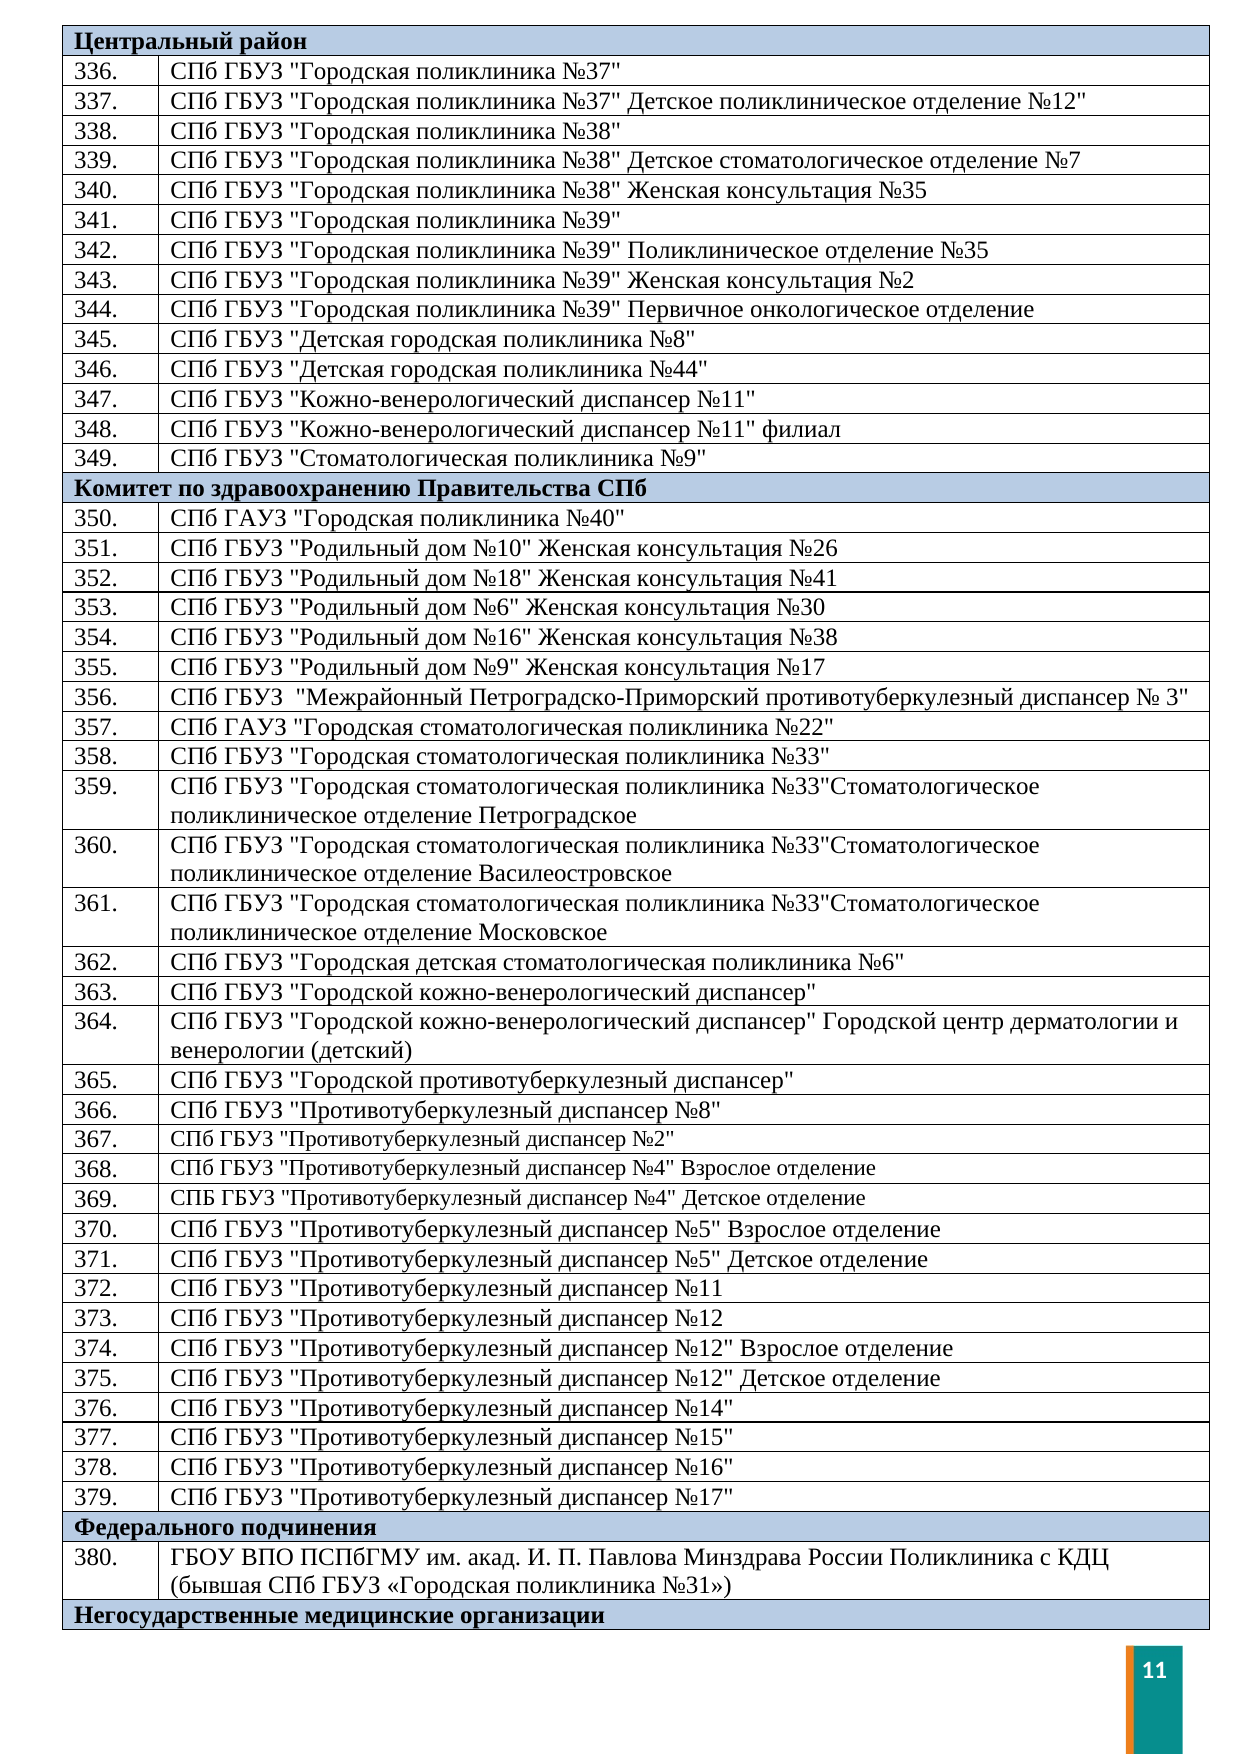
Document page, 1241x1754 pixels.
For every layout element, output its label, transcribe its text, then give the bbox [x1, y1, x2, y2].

table_cell Центральный район [63, 26, 1209, 55]
table_cell СПб ГБУЗ "Противотуберкулезный диспансер №8" [159, 1095, 1209, 1123]
table_cell [63, 1542, 158, 1599]
table_cell ГБОУ ВПО ПСПбГМУ им. акад. И. П. Павлова Минздрава России Поликлиника с КДЦ (бывшая СПб ГБУЗ «Городская поликлиника №31») [159, 1542, 1209, 1599]
table_cell [63, 622, 158, 651]
table_cell СПб ГБУЗ "Городская стоматологическая поликлиника №33" [159, 741, 1209, 770]
table_cell СПб ГБУЗ "Противотуберкулезный диспансер №5" Детское отделение [159, 1244, 1209, 1272]
table_cell СПб ГБУЗ "Противотуберкулезный диспансер №12" Детское отделение [159, 1363, 1209, 1392]
table_cell СПБ ГБУЗ "Противотуберкулезный диспансер №4" Детское отделение [159, 1184, 1209, 1213]
table_cell СПб ГБУЗ "Противотуберкулезный диспансер №12 [159, 1303, 1209, 1332]
table_cell [63, 146, 158, 174]
table_cell [63, 503, 158, 532]
table_cell [63, 414, 158, 442]
table_cell СПб ГБУЗ "Противотуберкулезный диспансер №14" [159, 1393, 1209, 1421]
table_cell [63, 712, 158, 740]
table_cell СПб ГАУЗ "Городская поликлиника №40" [159, 503, 1209, 532]
table_cell [63, 265, 158, 293]
table_cell [63, 1095, 158, 1123]
table_cell СПб ГБУЗ "Городская поликлиника №37" Детское поликлиническое отделение №12" [159, 86, 1209, 115]
table_cell СПб ГБУЗ "Родильный дом №6" Женская консультация №30 [159, 593, 1209, 621]
table_cell СПб ГБУЗ "Городская стоматологическая поликлиника №33"Стоматологическое поликлиническое отделение Московское [159, 888, 1209, 946]
table_cell [63, 830, 158, 887]
table_cell [63, 1333, 158, 1362]
table_cell [63, 116, 158, 144]
table_cell СПб ГБУЗ "Городская поликлиника №38" [159, 116, 1209, 144]
table_cell [63, 1184, 158, 1213]
table_cell [63, 1452, 158, 1481]
table_cell [63, 947, 158, 976]
table_cell СПб ГБУЗ "Противотуберкулезный диспансер №15" [159, 1423, 1209, 1451]
table_cell СПб ГБУЗ "Кожно-венерологический диспансер №11" филиал [159, 414, 1209, 442]
table_cell СПб ГБУЗ "Родильный дом №18" Женская консультация №41 [159, 563, 1209, 591]
table_cell [63, 888, 158, 946]
table_cell СПб ГБУЗ "Городская поликлиника №39" Женская консультация №2 [159, 265, 1209, 293]
table_cell [63, 1393, 158, 1421]
table_cell СПб ГБУЗ "Стоматологическая поликлиника №9" [159, 444, 1209, 472]
table_cell [63, 652, 158, 681]
table_cell СПб ГБУЗ "Противотуберкулезный диспансер №16" [159, 1452, 1209, 1481]
table_cell [63, 1065, 158, 1094]
table_cell СПб ГБУЗ "Городской кожно-венерологический диспансер" Городской центр дерматологии и венерологии (детский) [159, 1006, 1209, 1064]
table_cell [63, 682, 158, 711]
table_cell СПб ГБУЗ "Противотуберкулезный диспансер №11 [159, 1274, 1209, 1302]
table_cell СПб ГБУЗ "Городская стоматологическая поликлиника №33"Стоматологическое поликлиническое отделение Василеостровское [159, 830, 1209, 887]
table_cell [63, 1274, 158, 1302]
table_cell [63, 741, 158, 770]
table_cell СПб ГБУЗ "Противотуберкулезный диспансер №4" Взрослое отделение [159, 1154, 1209, 1183]
table_cell СПб ГБУЗ "Городская поликлиника №38" Детское стоматологическое отделение №7 [159, 146, 1209, 174]
table_cell СПб ГБУЗ "Городской кожно-венерологический диспансер" [159, 977, 1209, 1005]
table_cell СПб ГАУЗ "Городская стоматологическая поликлиника №22" [159, 712, 1209, 740]
table_cell [63, 977, 158, 1005]
table_cell СПб ГБУЗ "Родильный дом №16" Женская консультация №38 [159, 622, 1209, 651]
table_cell [63, 1154, 158, 1183]
table_cell [63, 295, 158, 323]
table_cell СПб ГБУЗ "Противотуберкулезный диспансер №12" Взрослое отделение [159, 1333, 1209, 1362]
table_cell СПб ГБУЗ "Городская стоматологическая поликлиника №33"Стоматологическое поликлиническое отделение Петроградское [159, 771, 1209, 829]
table_cell [63, 86, 158, 115]
table_cell [63, 235, 158, 264]
table_cell СПб ГБУЗ "Детская городская поликлиника №44" [159, 354, 1209, 383]
table_cell [63, 533, 158, 562]
table_cell СПб ГБУЗ "Родильный дом №9" Женская консультация №17 [159, 652, 1209, 681]
table_cell СПб ГБУЗ "Городская поликлиника №37" [159, 56, 1209, 85]
table_cell Федерального подчинения [63, 1512, 1209, 1541]
table_cell СПб ГБУЗ "Городская поликлиника №38" Женская консультация №35 [159, 175, 1209, 204]
table_cell [63, 354, 158, 383]
table_cell [63, 444, 158, 472]
table_cell [63, 1125, 158, 1153]
table_cell СПб ГБУЗ "Детская городская поликлиника №8" [159, 324, 1209, 353]
table_cell [63, 1482, 158, 1511]
table_cell СПб ГБУЗ "Городская поликлиника №39" [159, 205, 1209, 234]
table_cell [63, 1244, 158, 1272]
table_cell СПб ГБУЗ "Городской противотуберкулезный диспансер" [159, 1065, 1209, 1094]
table_cell [63, 56, 158, 85]
table_cell СПб ГБУЗ "Городская поликлиника №39" Поликлиническое отделение №35 [159, 235, 1209, 264]
table_cell СПб ГБУЗ "Противотуберкулезный диспансер №17" [159, 1482, 1209, 1511]
table_cell СПб ГБУЗ "Противотуберкулезный диспансер №2" [159, 1125, 1209, 1153]
table_cell [63, 175, 158, 204]
table_cell СПб ГБУЗ "Межрайонный Петроградско-Приморский противотуберкулезный диспансер № 3" [159, 682, 1209, 711]
table_cell [63, 593, 158, 621]
table_cell СПб ГБУЗ "Родильный дом №10" Женская консультация №26 [159, 533, 1209, 562]
table_cell [63, 384, 158, 413]
table_cell СПб ГБУЗ "Городская поликлиника №39" Первичное онкологическое отделение [159, 295, 1209, 323]
table_cell Негосударственные медицинские организации [63, 1600, 1209, 1629]
table_cell [63, 563, 158, 591]
table_cell [63, 324, 158, 353]
table_cell СПб ГБУЗ "Городская детская стоматологическая поликлиника №6" [159, 947, 1209, 976]
table_cell СПб ГБУЗ "Кожно-венерологический диспансер №11" [159, 384, 1209, 413]
table_cell [63, 771, 158, 829]
table_cell [63, 1363, 158, 1392]
table_cell Комитет по здравоохранению Правительства СПб [63, 473, 1209, 502]
table_cell [63, 1303, 158, 1332]
picture [1125, 1645, 1183, 1754]
table_cell [63, 205, 158, 234]
table_cell [63, 1423, 158, 1451]
table_cell [63, 1214, 158, 1243]
table_cell СПб ГБУЗ "Противотуберкулезный диспансер №5" Взрослое отделение [159, 1214, 1209, 1243]
table_cell [63, 1006, 158, 1064]
